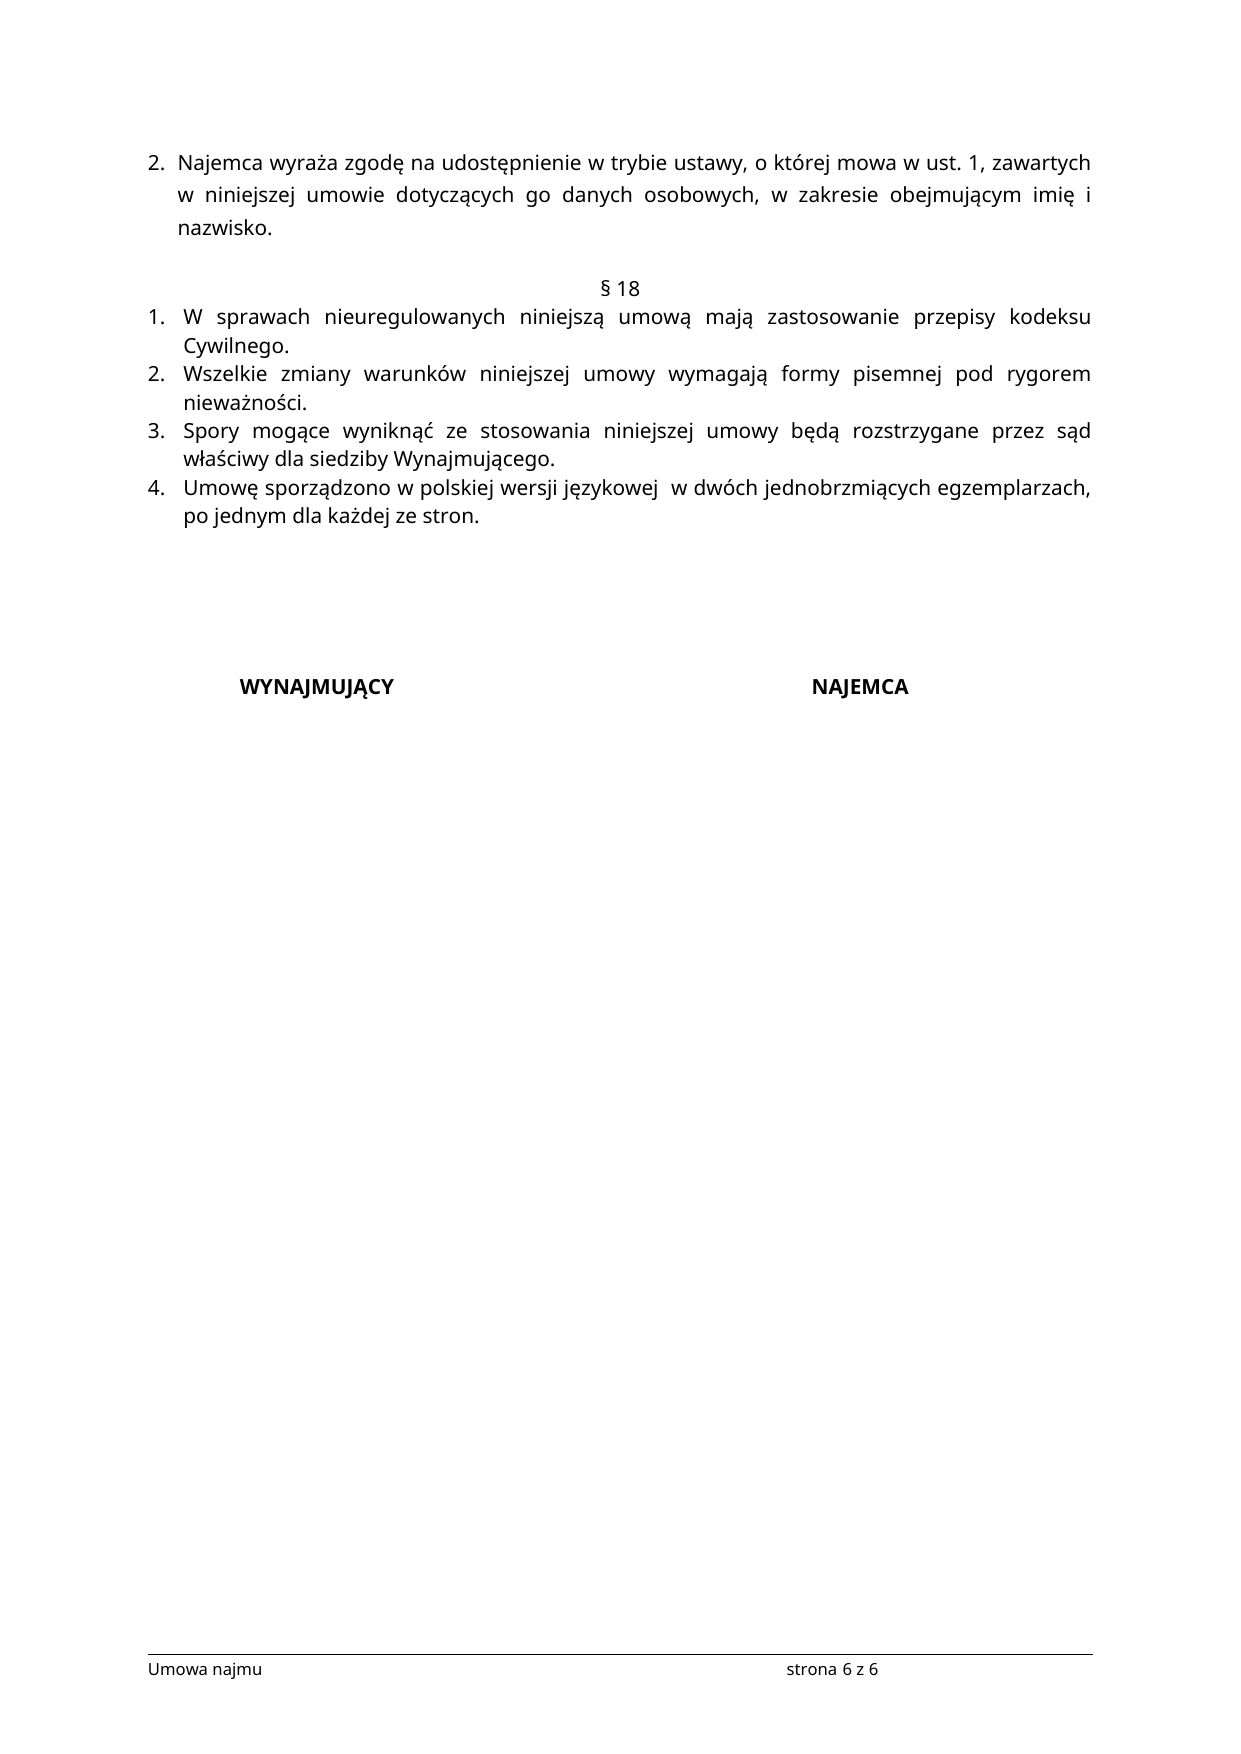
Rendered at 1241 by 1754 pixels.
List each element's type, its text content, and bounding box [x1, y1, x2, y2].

list Wszelkie zmiany warunków niniejszej umowy wymagają formy pisemnej pod rygorem nieważności. [148, 359, 1093, 416]
list W sprawach nieuregulowanych niniejszą umową mają zastosowanie przepisy kodeksu Cywilnego. [148, 302, 1093, 359]
list Spory mogące wyniknąć ze stosowania niniejszej umowy będą rozstrzygane przez sąd właściwy dla siedziby Wynajmującego. [148, 416, 1093, 473]
list Najemca wyraża zgodę na udostępnienie w trybie ustawy, o której mowa w ust. 1, zawartych w niniejszej umowie dotyczących go danych osobowych, w zakresie obejmującym imię i nazwisko. [148, 148, 1093, 241]
list Umowę sporządzono w polskiej wersji językowej w dwóch jednobrzmiących egzemplarzach, po jednym dla każdej ze stron. [148, 473, 1093, 530]
text § 18 [148, 274, 1093, 302]
text WYNAJMUJĄCY NAJEMCA [148, 672, 1093, 700]
